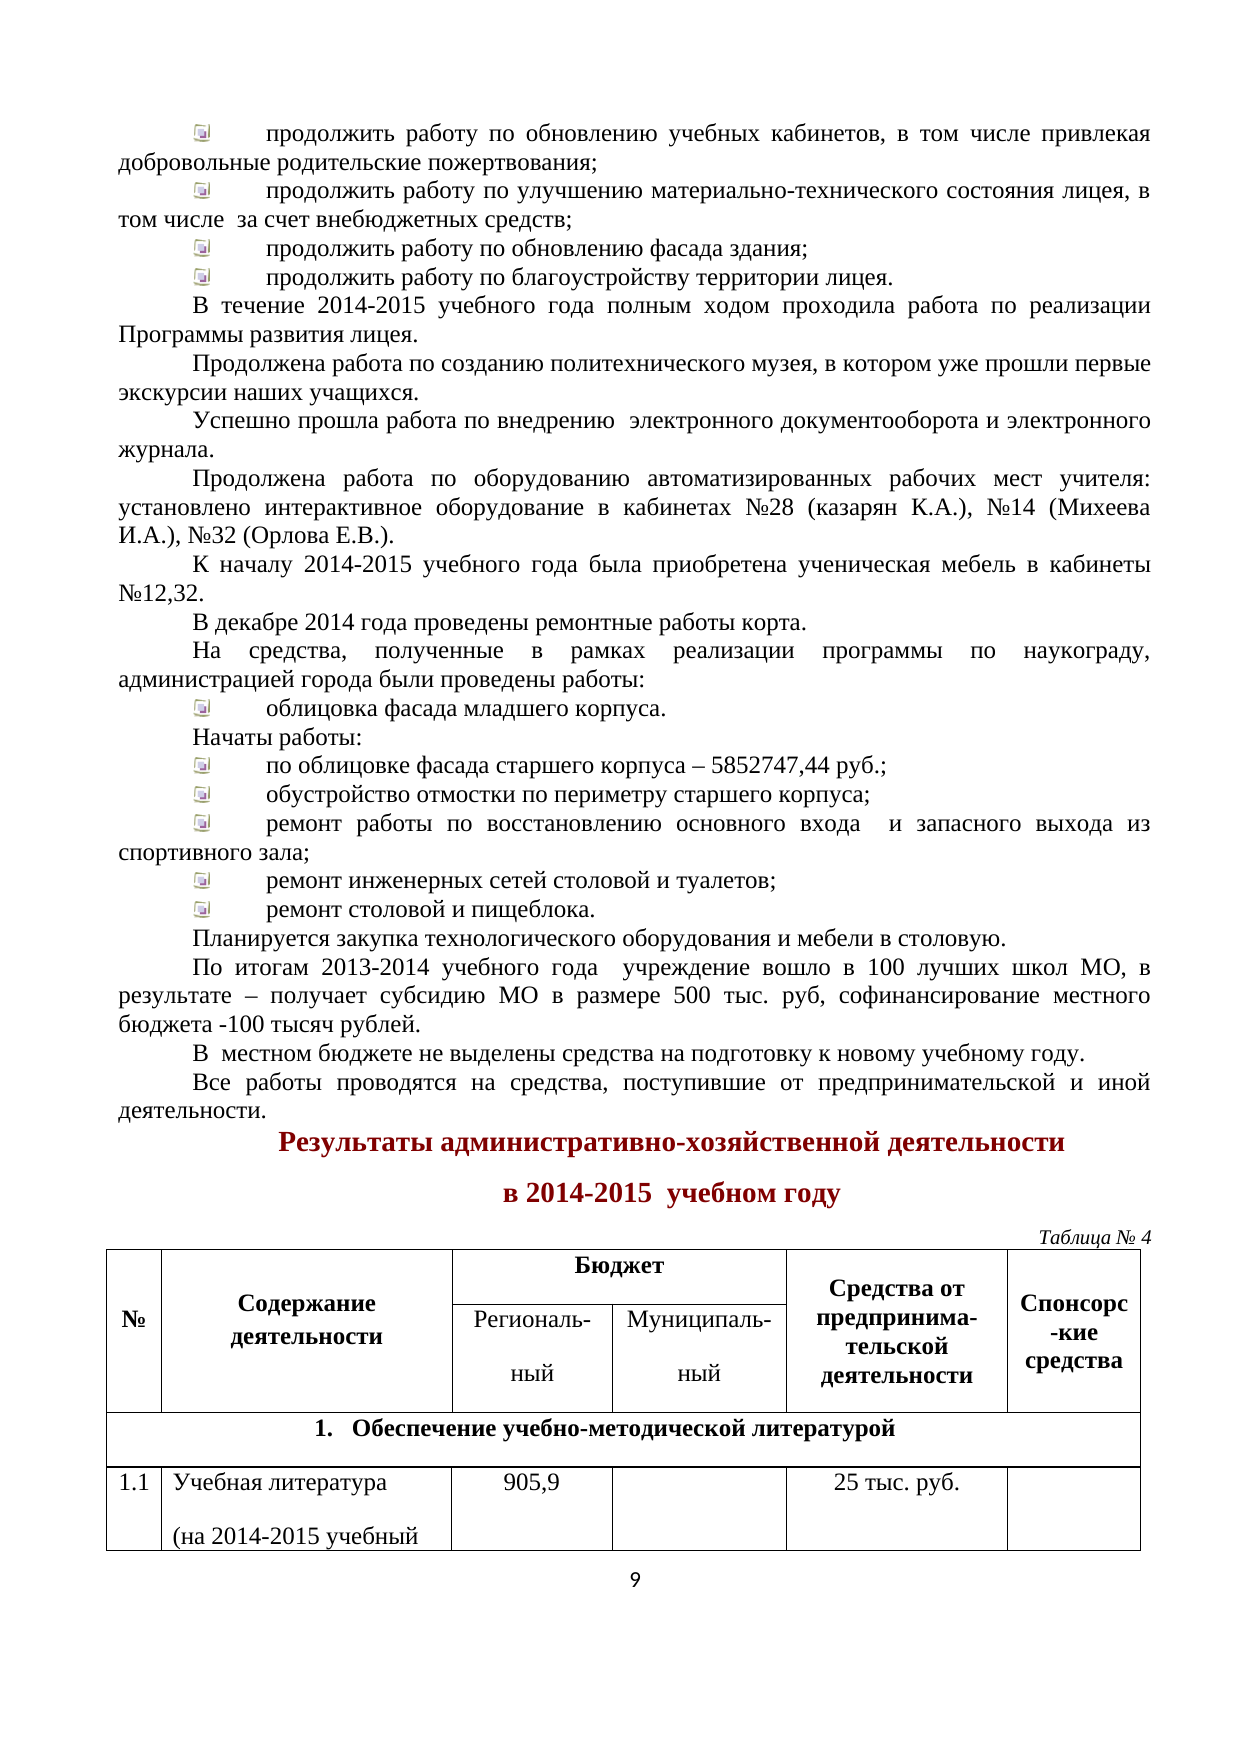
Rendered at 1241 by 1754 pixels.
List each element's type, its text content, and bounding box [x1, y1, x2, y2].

table_cell 1.1 [107, 1468, 161, 1550]
picture [193, 268, 210, 286]
picture [193, 699, 210, 717]
picture [193, 901, 210, 918]
picture [193, 786, 210, 803]
list по облицовке фасада старшего корпуса – 5852747,44 руб.; [118, 751, 1152, 779]
text Успешно прошла работа по внедрению электронного документооборота и электронного журнала. [118, 406, 1152, 463]
list продолжить работу по обновлению фасада здания; [118, 233, 1152, 262]
picture [193, 239, 210, 257]
list облицовка фасада младшего корпуса. [118, 693, 1152, 722]
table_header Содержание деятельности [162, 1250, 452, 1412]
text Продолжена работа по оборудованию автоматизированных рабочих мест учителя: установлено интерактивное оборудование в кабинетах №28 (казарян К.А.), №14 (Михеева И.А.), №32 (Орлова Е.В.). [118, 463, 1152, 549]
table_header Средства от предпринима- тельской деятельности [787, 1250, 1007, 1412]
table_cell [1008, 1468, 1140, 1550]
list ремонт инженерных сетей столовой и туалетов; [118, 866, 1152, 894]
picture [193, 757, 210, 774]
table_cell Муниципаль- ный [613, 1305, 786, 1412]
text Продолжена работа по созданию политехнического музея, в котором уже прошли первые экскурсии наших учащихся. [118, 348, 1152, 406]
list обустройство отмостки по периметру старшего корпуса; [118, 779, 1152, 808]
picture [193, 872, 210, 889]
list продолжить работу по обновлению учебных кабинетов, в том числе привлекая добровольные родительские пожертвования; [118, 118, 1152, 176]
list ремонт столовой и пищеблока. [118, 894, 1152, 923]
picture [193, 814, 210, 832]
table_cell [613, 1468, 786, 1550]
text В местном бюджете не выделены средства на подготовку к новому учебному году. [118, 1038, 1152, 1067]
list продолжить работу по улучшению материально-технического состояния лицея, в том числе за счет внебюджетных средств; [118, 176, 1152, 233]
list продолжить работу по благоустройству территории лицея. [118, 262, 1152, 291]
text В декабре 2014 года проведены ремонтные работы корта. [118, 607, 1152, 636]
table_cell 905,9 тыс. руб. [452, 1468, 612, 1550]
table_cell 25 тыс. руб. [787, 1468, 1007, 1550]
table_header № [107, 1250, 161, 1412]
picture [193, 124, 210, 142]
text Все работы проводятся на средства, поступившие от предпринимательской и иной деятельности. [118, 1067, 1152, 1124]
text Начаты работы: [118, 722, 1152, 751]
text На средства, полученные в рамках реализации программы по наукограду, администрацией города были проведены работы: [118, 636, 1152, 693]
text Результаты административно-хозяйственной деятельности [118, 1124, 1152, 1158]
table_cell Обеспечение учебно-методической литературой [107, 1413, 1140, 1466]
picture [193, 182, 210, 199]
text в 2014-2015 учебном году [118, 1175, 1152, 1208]
text Таблица № 4 [155, 1225, 1152, 1249]
text Планируется закупка технологического оборудования и мебели в столовую. [118, 923, 1152, 952]
table_header Бюджет [453, 1250, 786, 1303]
list ремонт работы по восстановлению основного входа и запасного выхода из спортивного зала; [118, 808, 1152, 866]
text В течение 2014-2015 учебного года полным ходом проходила работа по реализации Программы развития лицея. [118, 291, 1152, 348]
text По итогам 2013-2014 учебного года учреждение вошло в 100 лучших школ МО, в результате – получает субсидию МО в размере 500 тыс. руб, софинансирование местного бюджета -100 тысяч рублей. [118, 952, 1152, 1038]
table_header Спонсорс-кие средства [1008, 1250, 1140, 1412]
text К началу 2014-2015 учебного года была приобретена ученическая мебель в кабинеты №12,32. [118, 549, 1152, 607]
table_cell Региональ- ный [453, 1305, 612, 1412]
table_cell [162, 1468, 451, 1550]
